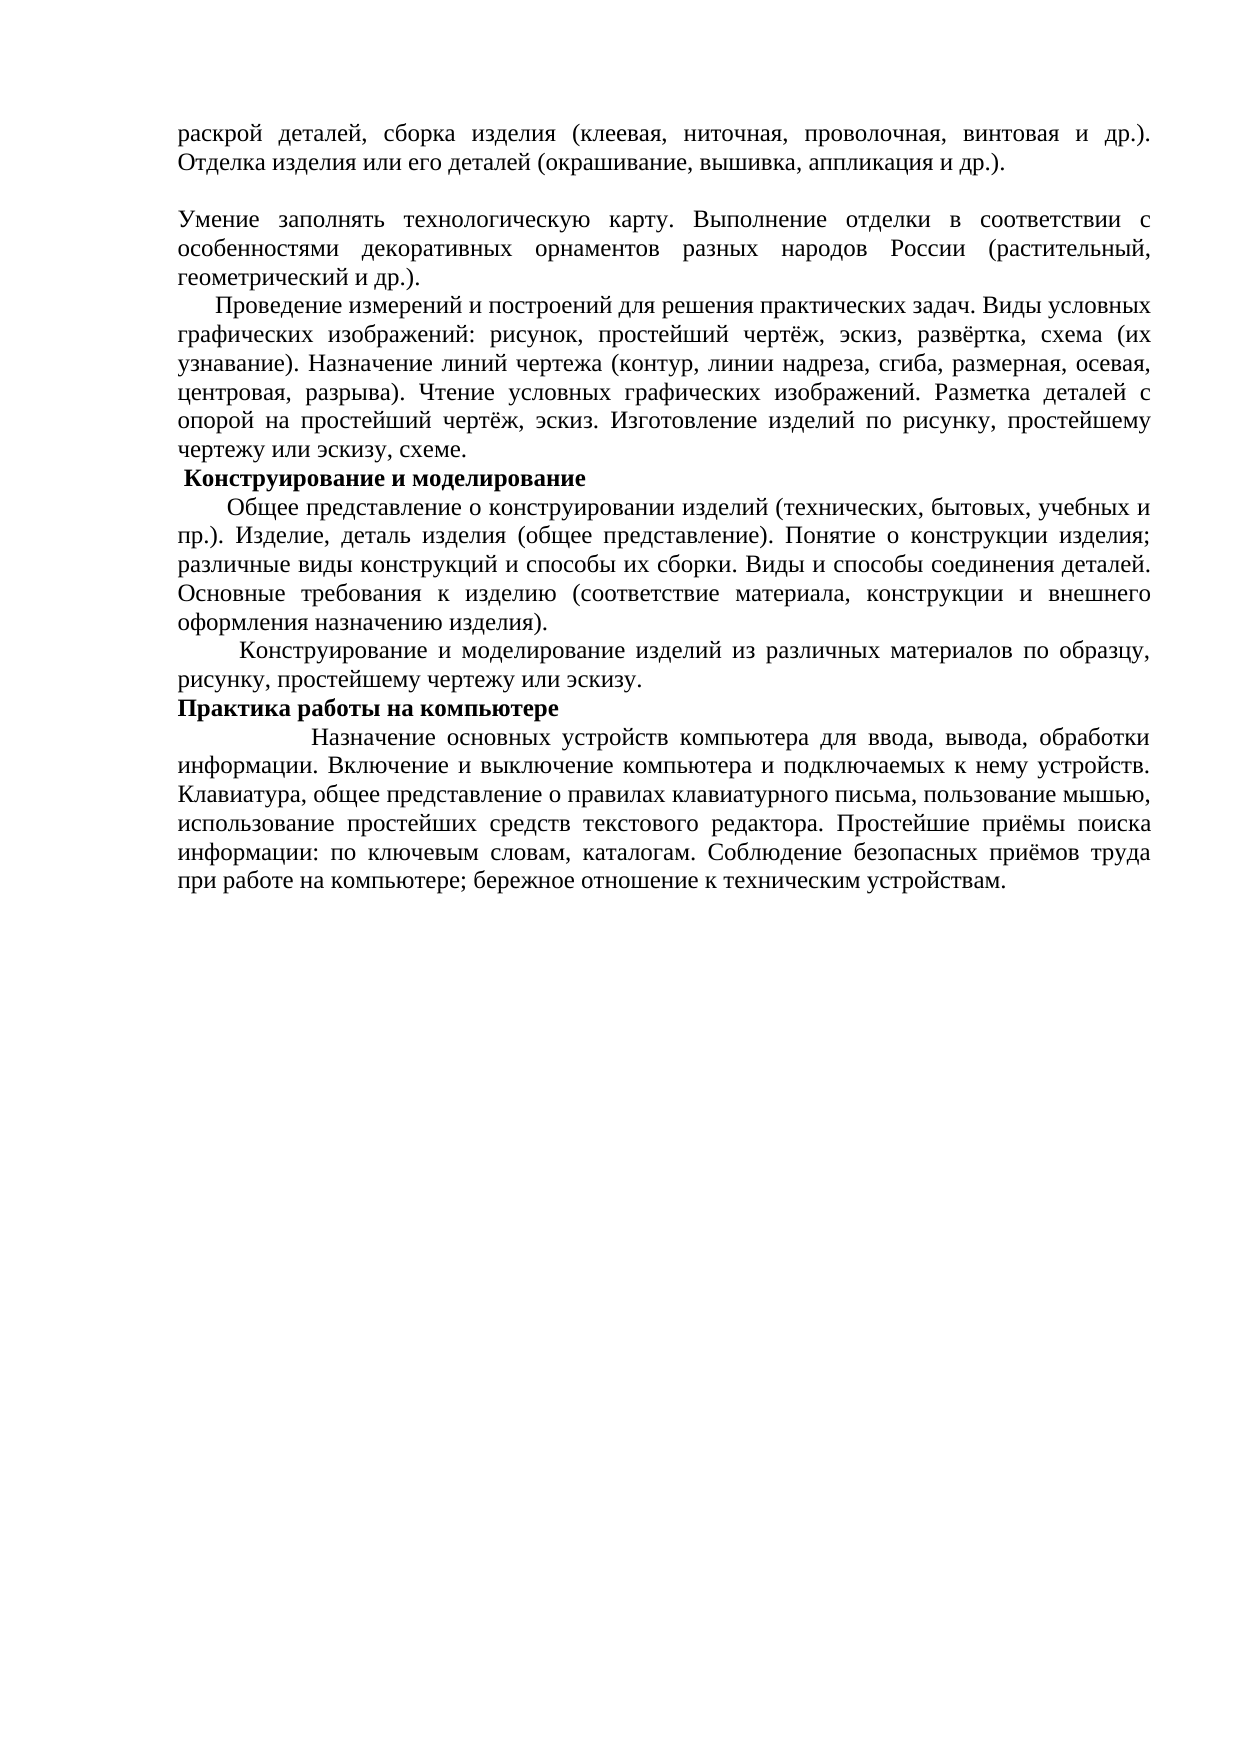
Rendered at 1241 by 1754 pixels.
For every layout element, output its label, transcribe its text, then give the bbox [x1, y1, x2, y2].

text Конструирование и моделирование [177, 463, 1152, 492]
text Умение заполнять технологическую карту. Выполнение отделки в соответствии с особенностями декоративных орнаментов разных народов России (растительный, геометрический и др.). [177, 204, 1152, 291]
text Назначение основных устройств компьютера для ввода, вывода, обработки информации. Включение и выключение компьютера и подключаемых к нему устройств. Клавиатура, общее представление о правилах клавиатурного письма, пользование мышью, использование простейших средств текстового редактора. Простейшие приёмы поиска информации: по ключевым словам, каталогам. Соблюдение безопасных приёмов труда при работе на компьютере; бережное отношение к техническим устройствам. [177, 722, 1152, 894]
text Проведение измерений и построений для решения практических задач. Виды условных графических изображений: рисунок, простейший чертёж, эскиз, развёртка, схема (их узнавание). Назначение линий чертежа (контур, линии надреза, сгиба, размерная, осевая, центровая, разрыва). Чтение условных графических изображений. Разметка деталей с опорой на простейший чертёж, эскиз. Изготовление изделий по рисунку, простейшему чертежу или эскизу, схеме. [177, 291, 1152, 463]
text Практика работы на компьютере [177, 693, 1152, 722]
text Общее представление о конструировании изделий (технических, бытовых, учебных и пр.). Изделие, деталь изделия (общее представление). Понятие о конструкции изделия; различные виды конструкций и способы их сборки. Виды и способы соединения деталей. Основные требования к изделию (соответствие материала, конструкции и внешнего оформления назначению изделия). [177, 492, 1152, 636]
text Конструирование и моделирование изделий из различных материалов по образцу, рисунку, простейшему чертежу или эскизу. [177, 636, 1152, 693]
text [177, 118, 1152, 176]
